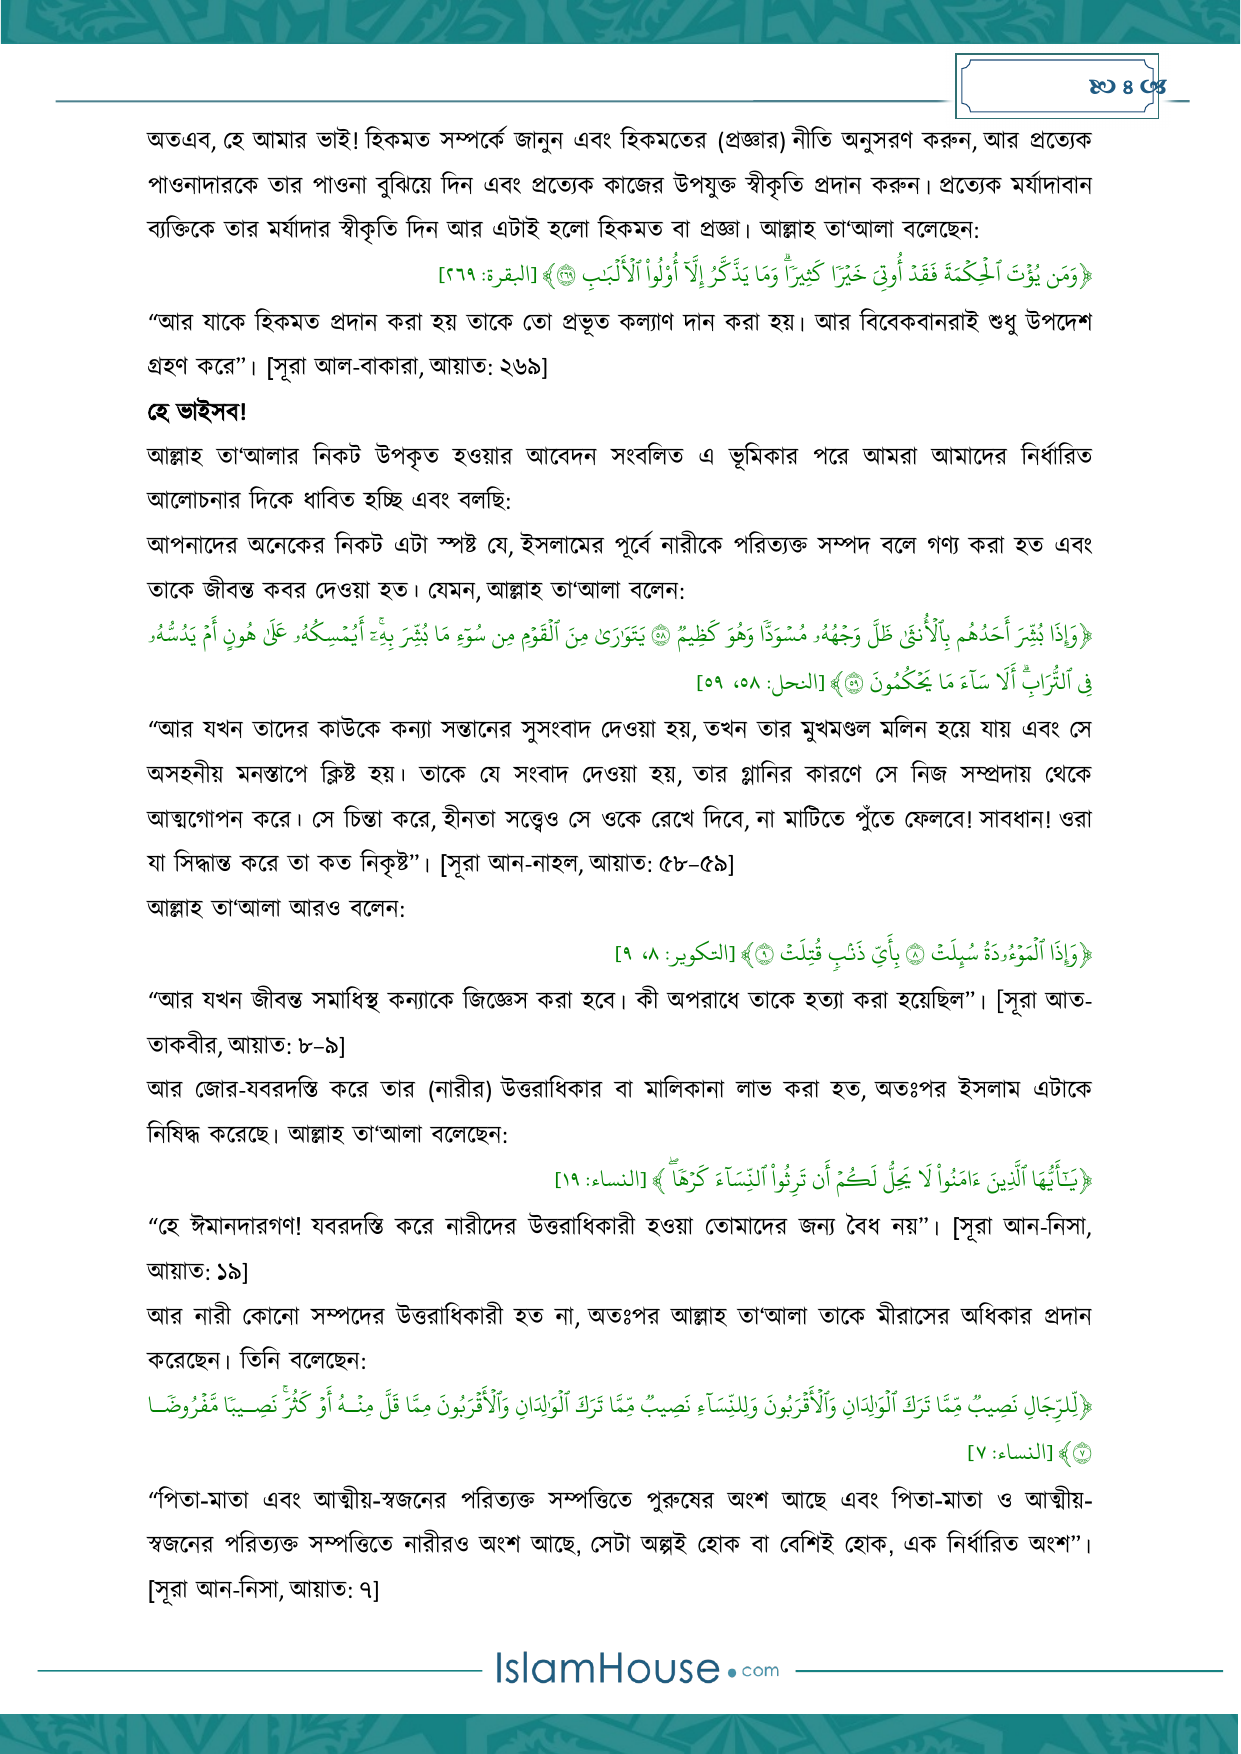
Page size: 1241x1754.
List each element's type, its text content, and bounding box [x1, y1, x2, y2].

picture [0, 1714, 1238, 1754]
text “আর যাকে হিকমত প্রদান করা হয় তাকে তো প্রভূত কল্যাণ দান করা হয়। আর বিবেকবানরাই শুধু উপদেশ গ্রহণ করে”। [সূরা আল-বাকারা, আয়াত: ২৬৯] [148, 299, 1092, 386]
text “আর যখন তাদের কাউকে কন্যা সন্তানের সুসংবাদ দেওয়া হয়, তখন তার মুখমণ্ডল মলিন হয়ে যায় এবং সে অসহনীয় মনস্তাপে ক্লিষ্ট হয়। তাকে যে সংবাদ দেওয়া হয়, তার গ্লানির কারণে সে নিজ সম্প্রদায় থেকে আত্মগোপন করে। সে চিন্তা করে, হীনতা সত্ত্বেও সে ওকে রেখে দিবে, না মাটিতে পুঁতে ফেলবে! সাবধান! ওরা যা সিদ্ধান্ত করে তা কত নিকৃষ্ট”। [সূরা আন-নাহল, আয়াত: ৫৮–৫৯] [148, 707, 1092, 883]
picture [0, 0, 1241, 44]
text ﴿وَإِذَا ٱلۡمَوۡءُۥدَةُ سُئِلَتۡ ٨ بِأَيِّ ذَنۢبٖ قُتِلَتۡ ٩﴾ [التكوير: ٨، ٩] [148, 931, 1092, 974]
text ﴿وَإِذَا بُشِّرَ أَحَدُهُم بِٱلۡأُنثَىٰ ظَلَّ وَجۡهُهُۥ مُسۡوَدّٗا وَهُوَ كَظِيمٞ ٥٨ يَتَوَٰرَىٰ مِنَ ٱلۡقَوۡمِ مِن سُوٓءِ مَا بُشِّرَ بِهِۦٓۚ أَيُمۡسِكُهُۥ عَلَىٰ هُونٍ أَمۡ يَدُسُّهُۥ فِي ٱلتُّرَابِۗ أَلَا سَآءَ مَا يَحۡكُمُونَ ٥٩﴾ [النحل: ٥٨، ٥٩] [148, 612, 1092, 704]
picture [487, 1646, 1224, 1691]
picture [28, 1645, 483, 1691]
text আর নারী কোনো সম্পদের উত্তরাধিকারী হত না, অতঃপর আল্লাহ তা‘আলা তাকে মীরাসের অধিকার প্রদান করেছেন। তিনি বলেছেন: [148, 1293, 1092, 1380]
text ﴿يَٰٓأَيُّهَا ٱلَّذِينَ ءَامَنُواْ لَا يَحِلُّ لَكُمۡ أَن تَرِثُواْ ٱلنِّسَآءَ كَرۡهٗاۖ ﴾ [النساء: ١٩] [148, 1157, 1092, 1201]
text “হে ঈমানদারগণ! যবরদস্তি করে নারীদের উত্তরাধিকারী হওয়া তোমাদের জন্য বৈধ নয়”। [সূরা আন-নিসা, আয়াত: ১৯] [148, 1204, 1092, 1290]
text অতএব, হে আমার ভাই! হিকমত সম্পর্কে জানুন এবং হিকমতের (প্রজ্ঞার) নীতি অনুসরণ করুন, আর প্রত্যেক পাওনাদারকে তার পাওনা বুঝিয়ে দিন এবং প্রত্যেক কাজের উপযুক্ত স্বীকৃতি প্রদান করুন। প্রত্যেক মর্যাদাবান ব্যক্তিকে তার মর্যাদার স্বীকৃতি দিন আর এটাই হলো হিকমত বা প্রজ্ঞা। আল্লাহ তা‘আলা বলেছেন: [148, 118, 1092, 249]
text ﴿وَمَن يُؤۡتَ ٱلۡحِكۡمَةَ فَقَدۡ أُوتِيَ خَيۡرٗا كَثِيرٗاۗ وَمَا يَذَّكَّرُ إِلَّآ أُوْلُواْ ٱلۡأَلۡبَٰبِ ٢٦٩﴾ [البقرة: ٢٦٩] [148, 252, 1092, 296]
text আপনাদের অনেকের নিকট এটা স্পষ্ট যে, ইসলামের পূর্বে নারীকে পরিত্যক্ত সম্পদ বলে গণ্য করা হত এবং তাকে জীবন্ত কবর দেওয়া হত। যেমন, আল্লাহ তা‘আলা বলেন: [148, 523, 1092, 609]
text “আর যখন জীবন্ত সমাধিস্থ কন্যাকে জিজ্ঞেস করা হবে। কী অপরাধে তাকে হত্যা করা হয়েছিল”। [সূরা আত-তাকবীর, আয়াত: ৮–৯] [148, 978, 1092, 1064]
text আর জোর-যবরদস্তি করে তার (নারীর) উত্তরাধিকার বা মালিকানা লাভ করা হত, অতঃপর ইসলাম এটাকে নিষিদ্ধ করেছে। আল্লাহ তা‘আলা বলেছেন: [148, 1067, 1092, 1153]
text “পিতা-মাতা এবং আত্মীয়-স্বজনের পরিত্যক্ত সম্পত্তিতে পুরুষের অংশ আছে এবং পিতা-মাতা ও আত্মীয়-স্বজনের পরিত্যক্ত সম্পত্তিতে নারীরও অংশ আছে, সেটা অল্পই হোক বা বেশিই হোক, এক নির্ধারিত অংশ”। [সূরা আন-নিসা, আয়াত: ৭] [148, 1478, 1092, 1608]
text আল্লাহ তা‘আলা আরও বলেন: [148, 886, 1092, 927]
text আল্লাহ তা‘আলার নিকট উপকৃত হওয়ার আবেদন সংবলিত এ ভূমিকার পরে আমরা আমাদের নির্ধারিত আলোচনার দিকে ধাবিত হচ্ছি এবং বলছি: [148, 434, 1092, 520]
text ﴿لِّلرِّجَالِ نَصِيبٞ مِّمَّا تَرَكَ ٱلۡوَٰلِدَانِ وَٱلۡأَقۡرَبُونَ وَلِلنِّسَآءِ نَصِيبٞ مِّمَّا تَرَكَ ٱلۡوَٰلِدَانِ وَٱلۡأَقۡرَبُونَ مِمَّا قَلَّ مِنۡهُ أَوۡ كَثُرَۚ نَصِيبٗا مَّفۡرُوضٗا ٧﴾ [النساء: ٧] [148, 1383, 1092, 1474]
text হে ভাইসব! [148, 389, 1092, 430]
